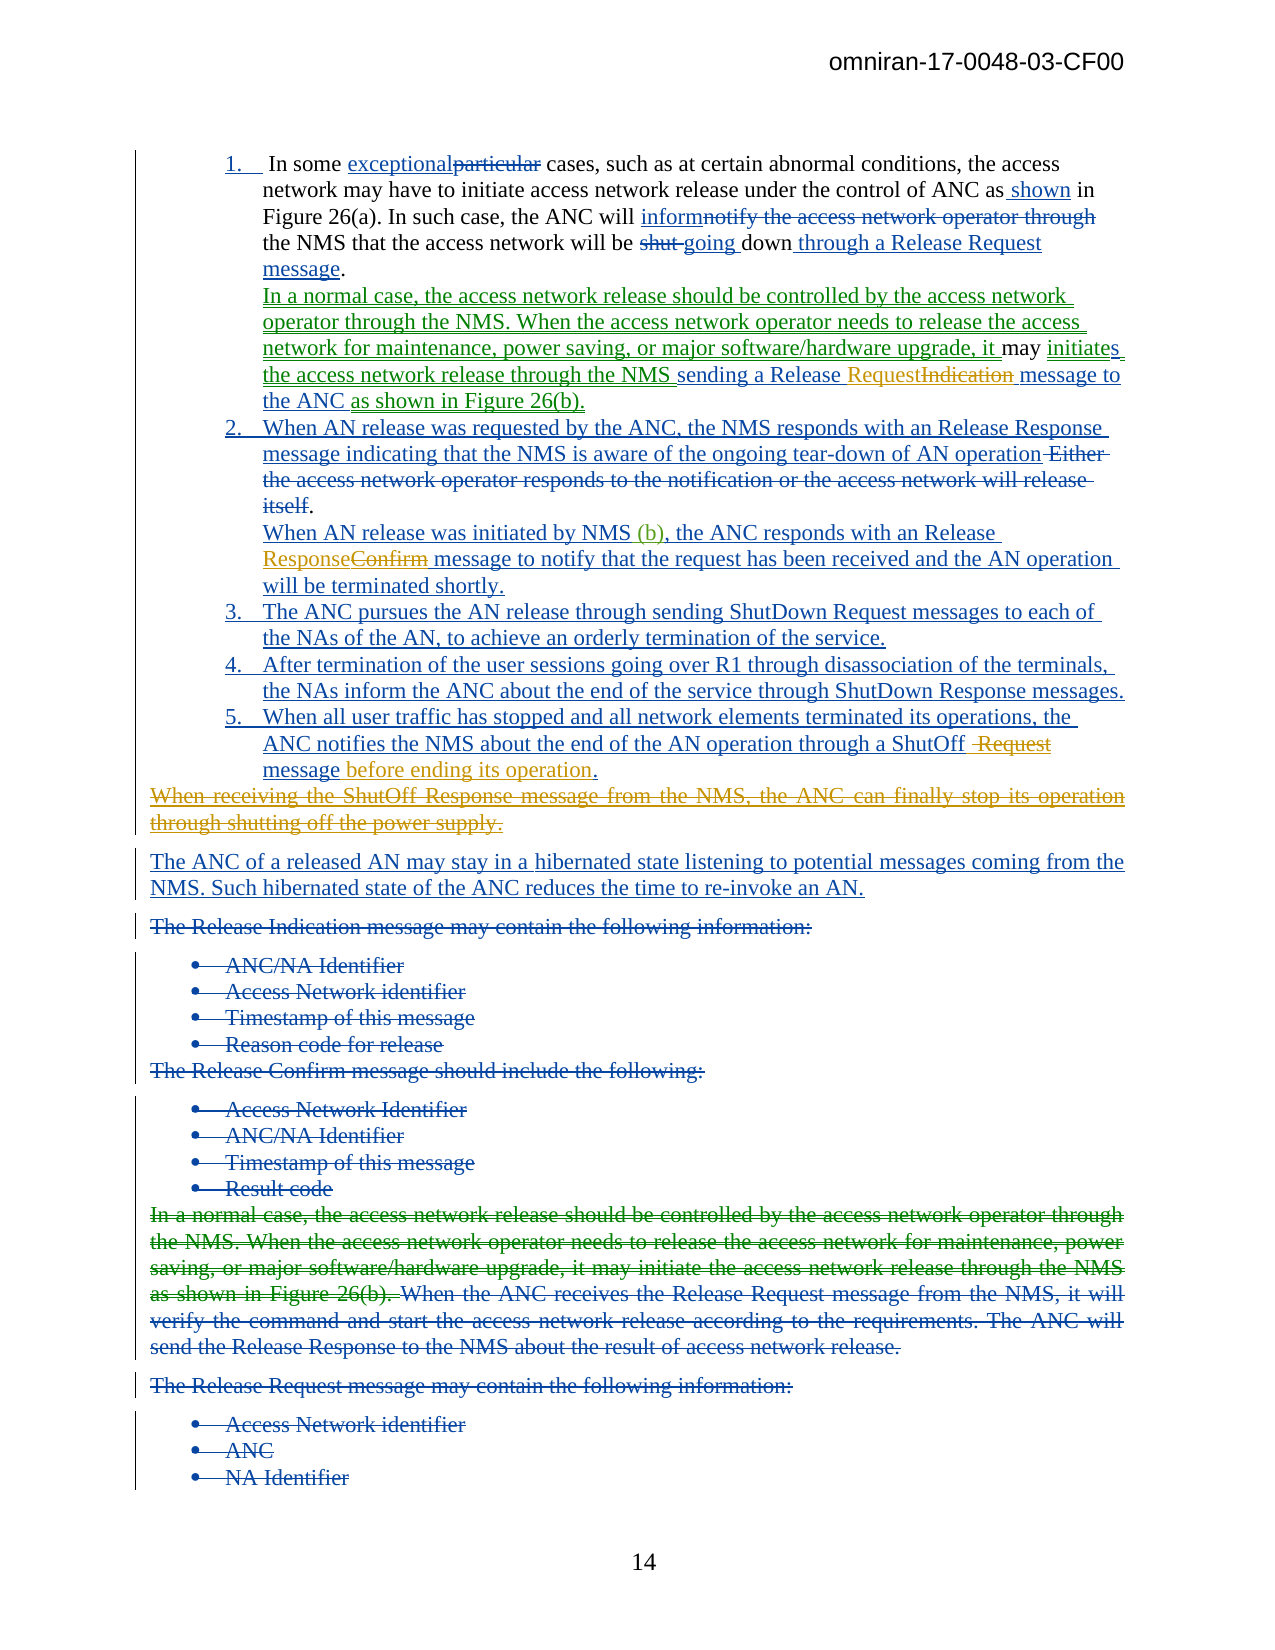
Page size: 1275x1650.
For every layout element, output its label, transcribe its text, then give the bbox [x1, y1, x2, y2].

list . [225, 413, 1125, 598]
list In some cases, such as at certain abnormal conditions, the access network may have to initiate access network release under the control of ANC as in Figure 26(a). In such case, the ANC will the NMS that the access network will be down. [225, 150, 1125, 282]
